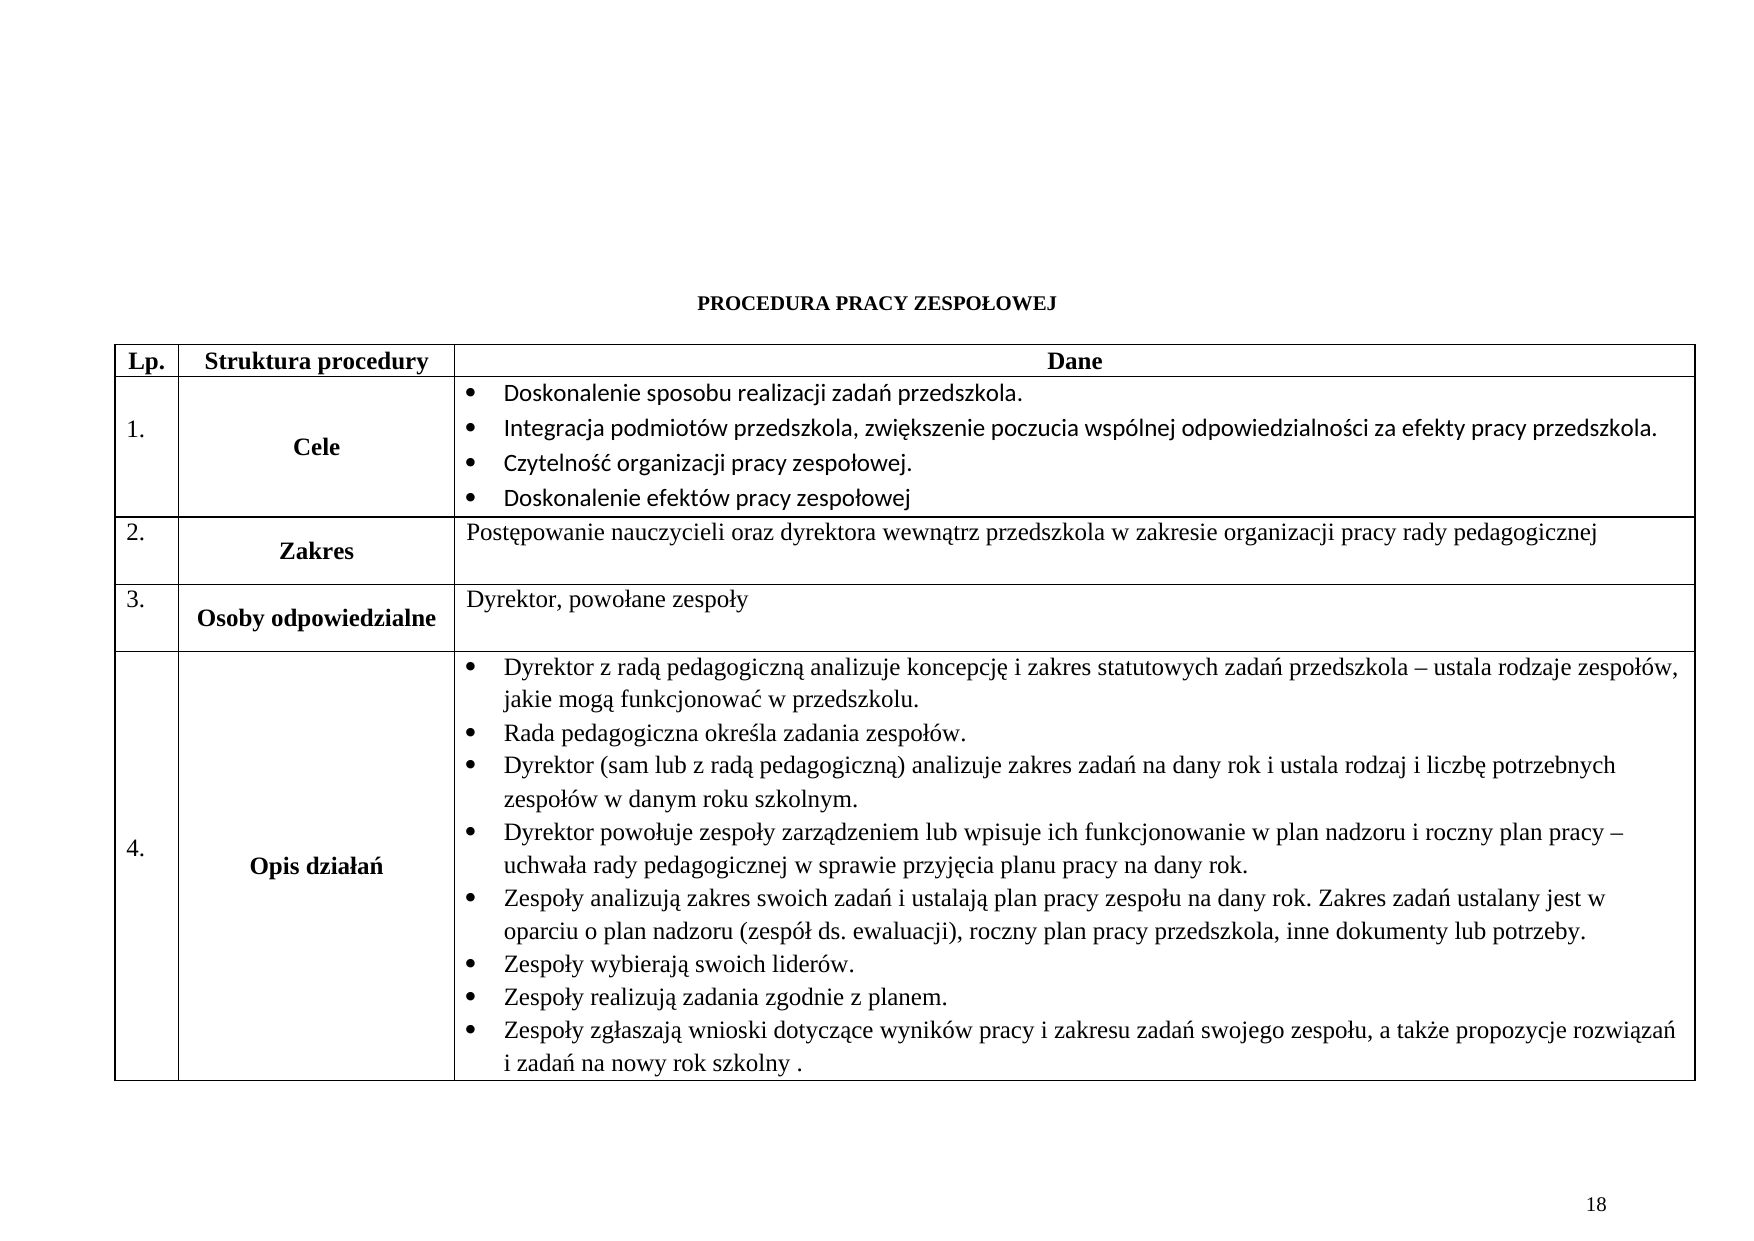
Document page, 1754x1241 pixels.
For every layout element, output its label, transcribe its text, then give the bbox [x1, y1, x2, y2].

table_cell Dyrektor z radą pedagogiczną analizuje koncepcję i zakres statutowych zadań przedszkola – ustala rodzaje zespołów, jakie mogą funkcjonować w przedszkolu. Rada pedagogiczna określa zadania zespołów. Dyrektor (sam lub z radą pedagogiczną) analizuje zakres zadań na dany rok i ustala rodzaj i liczbę potrzebnych zespołów w danym roku szkolnym. Dyrektor powołuje zespoły zarządzeniem lub wpisuje ich funkcjonowanie w plan nadzoru i roczny plan pracy – uchwała rady pedagogicznej w sprawie przyjęcia planu pracy na dany rok. Zespoły analizują zakres swoich zadań i ustalają plan pracy zespołu na dany rok. Zakres zadań ustalany jest w oparciu o plan nadzoru (zespół ds. ewaluacji), roczny plan pracy przedszkola, inne dokumenty lub potrzeby. Zespoły wybierają swoich liderów. Zespoły realizują zadania zgodnie z planem. Zespoły zgłaszają wnioski dotyczące wyników pracy i zakresu zadań swojego zespołu, a także propozycje rozwiązań i zadań na nowy rok szkolny . [455, 652, 1694, 1080]
table_cell [116, 518, 178, 583]
table_cell [116, 377, 178, 516]
table_cell Cele [179, 377, 454, 516]
table_header Lp. [116, 345, 178, 376]
table_cell [116, 652, 178, 1080]
table_cell Doskonalenie sposobu realizacji zadań przedszkola. Integracja podmiotów przedszkola, zwiększenie poczucia wspólnej odpowiedzialności za efekty pracy przedszkola. Czytelność organizacji pracy zespołowej. Doskonalenie efektów pracy zespołowej [455, 377, 1694, 516]
table_cell Dyrektor, powołane zespoły [455, 585, 1694, 651]
table_cell [116, 585, 178, 651]
table_header Dane [455, 345, 1694, 376]
table_cell Zakres [179, 518, 454, 583]
table_cell Opis działań [179, 652, 454, 1080]
table_header Struktura procedury [179, 345, 454, 376]
table_cell Osoby odpowiedzialne [179, 585, 454, 651]
table_cell Postępowanie nauczycieli oraz dyrektora wewnątrz przedszkola w zakresie organizacji pracy rady pedagogicznej [455, 518, 1694, 583]
text PROCEDURA PRACY ZESPOŁOWEJ [148, 291, 1606, 315]
